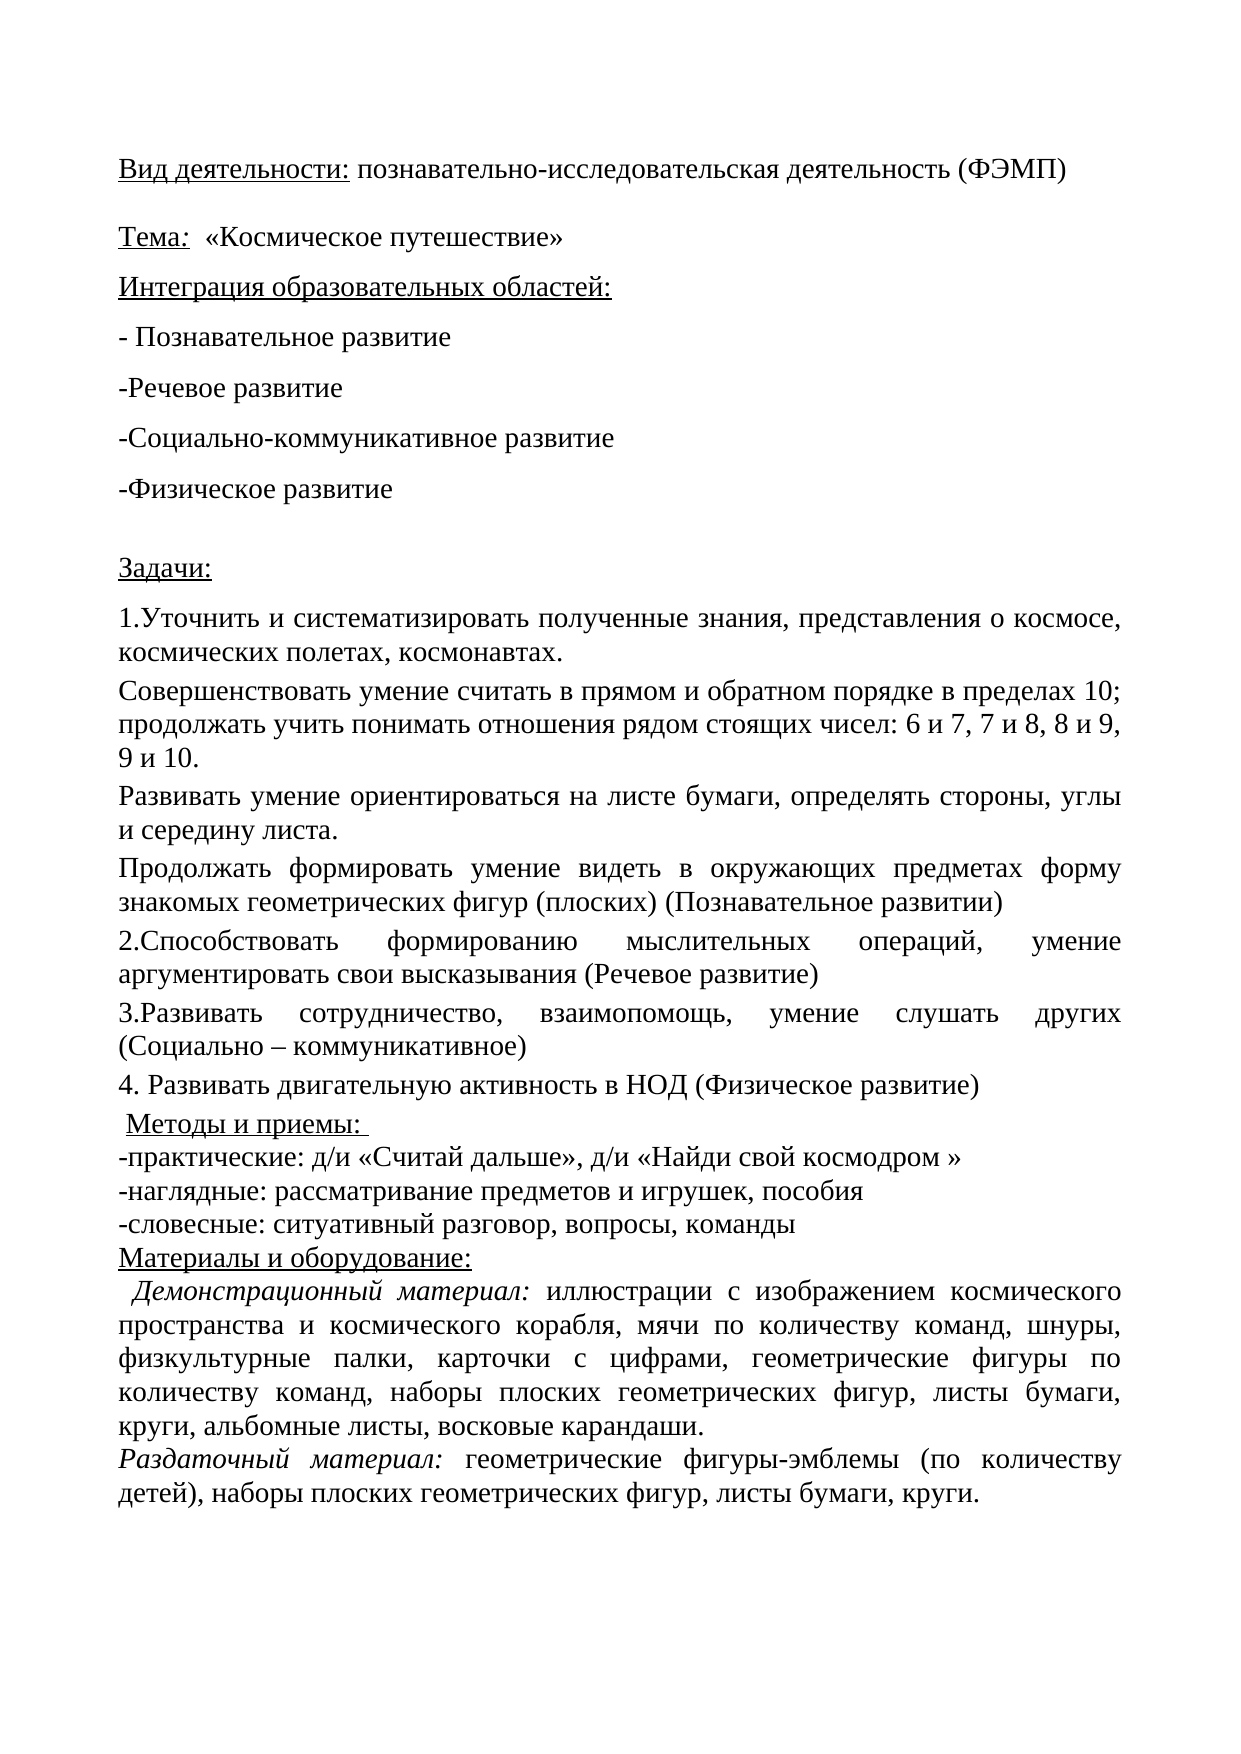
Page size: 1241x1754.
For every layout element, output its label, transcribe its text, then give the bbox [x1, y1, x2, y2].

text - Познавательное развитие [118, 319, 1122, 353]
text 2.Способствовать формированию мыслительных операций, умение аргументировать свои высказывания (Речевое развитие) [118, 923, 1122, 990]
text -словесные: ситуативный разговор, вопросы, команды [118, 1206, 1122, 1240]
text -Социально-коммуникативное развитие [118, 420, 1122, 454]
text Продолжать формировать умение видеть в окружающих предметах форму знакомых геометрических фигур (плоских) (Познавательное развитии) [118, 851, 1122, 918]
text 4. Развивать двигательную активность в НОД (Физическое развитие) [118, 1067, 1122, 1101]
text Совершенствовать умение считать в прямом и обратном порядке в пределах 10; продолжать учить понимать отношения рядом стоящих чисел: 6 и 7, 7 и 8, 8 и 9, 9 и 10. [118, 673, 1122, 773]
text Раздаточный материал: геометрические фигуры-эмблемы (по количеству детей), наборы плоских геометрических фигур, листы бумаги, круги. [118, 1441, 1122, 1508]
text -наглядные: рассматривание предметов и игрушек, пособия [118, 1173, 1122, 1206]
text -практические: д/и «Считай дальше», д/и «Найди свой космодром » [118, 1139, 1122, 1173]
text -Речевое развитие [118, 370, 1122, 403]
text Демонстрационный материал: иллюстрации с изображением космического пространства и космического корабля, мячи по количеству команд, шнуры, физкультурные палки, карточки с цифрами, геометрические фигуры по количеству команд, наборы плоских геометрических фигур, листы бумаги, круги, альбомные листы, восковые карандаши. [118, 1273, 1122, 1441]
text Задачи: [118, 550, 1122, 583]
text Методы и приемы: [118, 1106, 1122, 1139]
text -Физическое развитие [118, 471, 1122, 533]
text 1.Уточнить и систематизировать полученные знания, представления о космосе, космических полетах, космонавтах. [118, 600, 1122, 667]
text Развивать умение ориентироваться на листе бумаги, определять стороны, углы и середину листа. [118, 778, 1122, 845]
text Вид деятельности: познавательно-исследовательская деятельность (ФЭМП) [118, 152, 1122, 185]
text 3.Развивать сотрудничество, взаимопомощь, умение слушать других (Социально – коммуникативное) [118, 995, 1122, 1062]
text Материалы и оборудование: [118, 1240, 1122, 1273]
text Тема: «Космическое путешествие» [118, 219, 1122, 252]
text Интеграция образовательных областей: [118, 269, 1122, 303]
